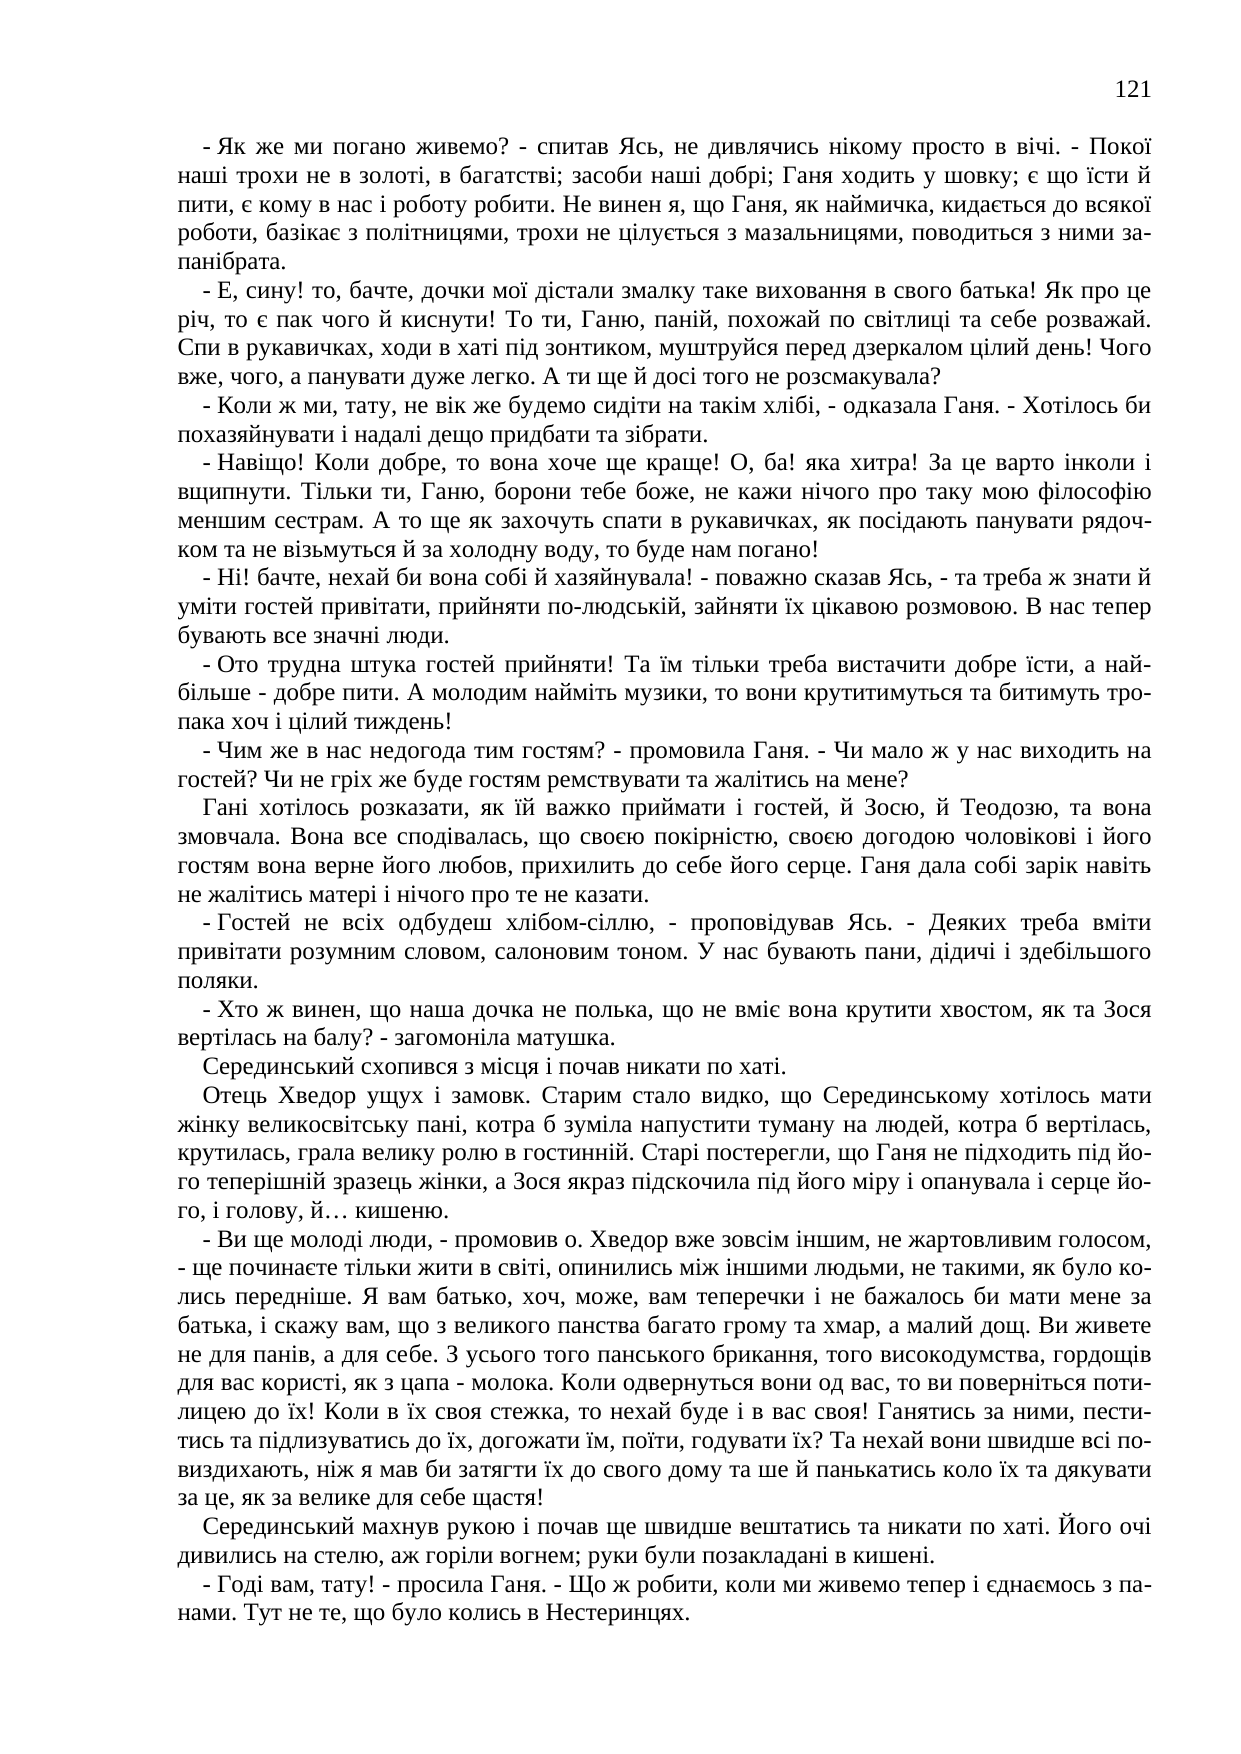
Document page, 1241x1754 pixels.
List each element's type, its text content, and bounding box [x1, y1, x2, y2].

text - Е, сину! то, бачте, дочки мої дістали змалку таке виховання в свого батька! Як про це річ, то є пак чого й киснути! То ти, Ганю, паній, похожай по світлиці та себе розважай. Спи в рукавичках, ходи в хаті під зонтиком, муштруйся перед дзеркалом цілий день! Чого вже, чого, а панувати дуже легко. А ти ще й досі того не розсмакувала? [177, 275, 1152, 390]
text Отець Хведор ущух і замовк. Старим стало видко, що Серединському хотілось мати жінку великосвітську пані, котра б зуміла напустити туману на людей, котра б вертілась, крутилась, грала велику ролю в гостинній. Старі постерегли, що Ганя не підходить під його теперішній зразець жінки, а Зося якраз підскочила під його міру і опанувала і серце його, і голову, й… кишеню. [177, 1080, 1152, 1224]
text Серединський схопився з місця і почав никати по хаті. [177, 1051, 1152, 1080]
text - Ото трудна штука гостей прийняти! Та їм тільки треба вистачити добре їсти, а найбільше - добре пити. А молодим найміть музики, то вони крутитимуться та битимуть тропака хоч і цілий тиждень! [177, 649, 1152, 735]
text - Гостей не всіх одбудеш хлібом-сіллю, - проповідував Ясь. - Деяких треба вміти привітати розумним словом, салоновим тоном. У нас бувають пани, дідичі і здебільшого поляки. [177, 907, 1152, 994]
text - Як же ми погано живемо? - спитав Ясь, не дивлячись нікому просто в вічі. - Покої наші трохи не в золоті, в багатстві; засоби наші добрі; Ганя ходить у шовку; є що їсти й пити, є кому в нас і роботу робити. Не винен я, що Ганя, як наймичка, кидається до всякої роботи, базікає з політницями, трохи не цілується з мазальницями, поводиться з ними запанібрата. [177, 131, 1152, 275]
text - Хто ж винен, що наша дочка не полька, що не вміє вона крутити хвостом, як та Зося вертілась на балу? - загомоніла матушка. [177, 994, 1152, 1051]
text - Чим же в нас недогода тим гостям? - промовила Ганя. - Чи мало ж у нас виходить на гостей? Чи не гріх же буде гостям ремствувати та жалітись на мене? [177, 735, 1152, 792]
text - Ви ще молоді люди, - промовив о. Хведор вже зовсім іншим, не жартовливим голосом, - ще починаєте тільки жити в світі, опинились між іншими людьми, не такими, як було колись передніше. Я вам батько, хоч, може, вам теперечки і не бажалось би мати мене за батька, і скажу вам, що з великого панства багато грому та хмар, а малий дощ. Ви живете не для панів, а для себе. З усього того панського брикання, того високодумства, гордощів для вас користі, як з цапа - молока. Коли одвернуться вони од вас, то ви поверніться потилицею до їх! Коли в їх своя стежка, то нехай буде і в вас своя! Ганятись за ними, пеститись та підлизуватись до їх, догожати їм, поїти, годувати їх? Та нехай вони швидше всі повиздихають, ніж я мав би затягти їх до свого дому та ше й панькатись коло їх та дякувати за це, як за велике для себе щастя! [177, 1224, 1152, 1511]
text Гані хотілось розказати, як їй важко приймати і гостей, й Зосю, й Теодозю, та вона змовчала. Вона все сподівалась, що своєю покірністю, своєю догодою чоловікові і його гостям вона верне його любов, прихилить до себе його серце. Ганя дала собі зарік навіть не жалітись матері і нічого про те не казати. [177, 792, 1152, 907]
text Серединський махнув рукою і почав ще швидше вештатись та никати по хаті. Його очі дивились на стелю, аж горіли вогнем; руки були позакладані в кишені. [177, 1511, 1152, 1569]
text - Навіщо! Коли добре, то вона хоче ще краще! О, ба! яка хитра! За це варто інколи і вщипнути. Тільки ти, Ганю, борони тебе боже, не кажи нічого про таку мою філософію меншим сестрам. А то ще як захочуть спати в рукавичках, як посідають панувати рядочком та не візьмуться й за холодну воду, то буде нам погано! [177, 447, 1152, 562]
text - Годі вам, тату! - просила Ганя. - Що ж робити, коли ми живемо тепер і єднаємось з панами. Тут не те, що було колись в Нестеринцях. [177, 1569, 1152, 1626]
text - Ні! бачте, нехай би вона собі й хазяйнувала! - поважно сказав Ясь, - та треба ж знати й уміти гостей привітати, прийняти по-людській, зайняти їх цікавою розмовою. В нас тепер бувають все значні люди. [177, 562, 1152, 649]
text - Коли ж ми, тату, не вік же будемо сидіти на такім хлібі, - одказала Ганя. - Хотілось би похазяйнувати і надалі дещо придбати та зібрати. [177, 390, 1152, 447]
